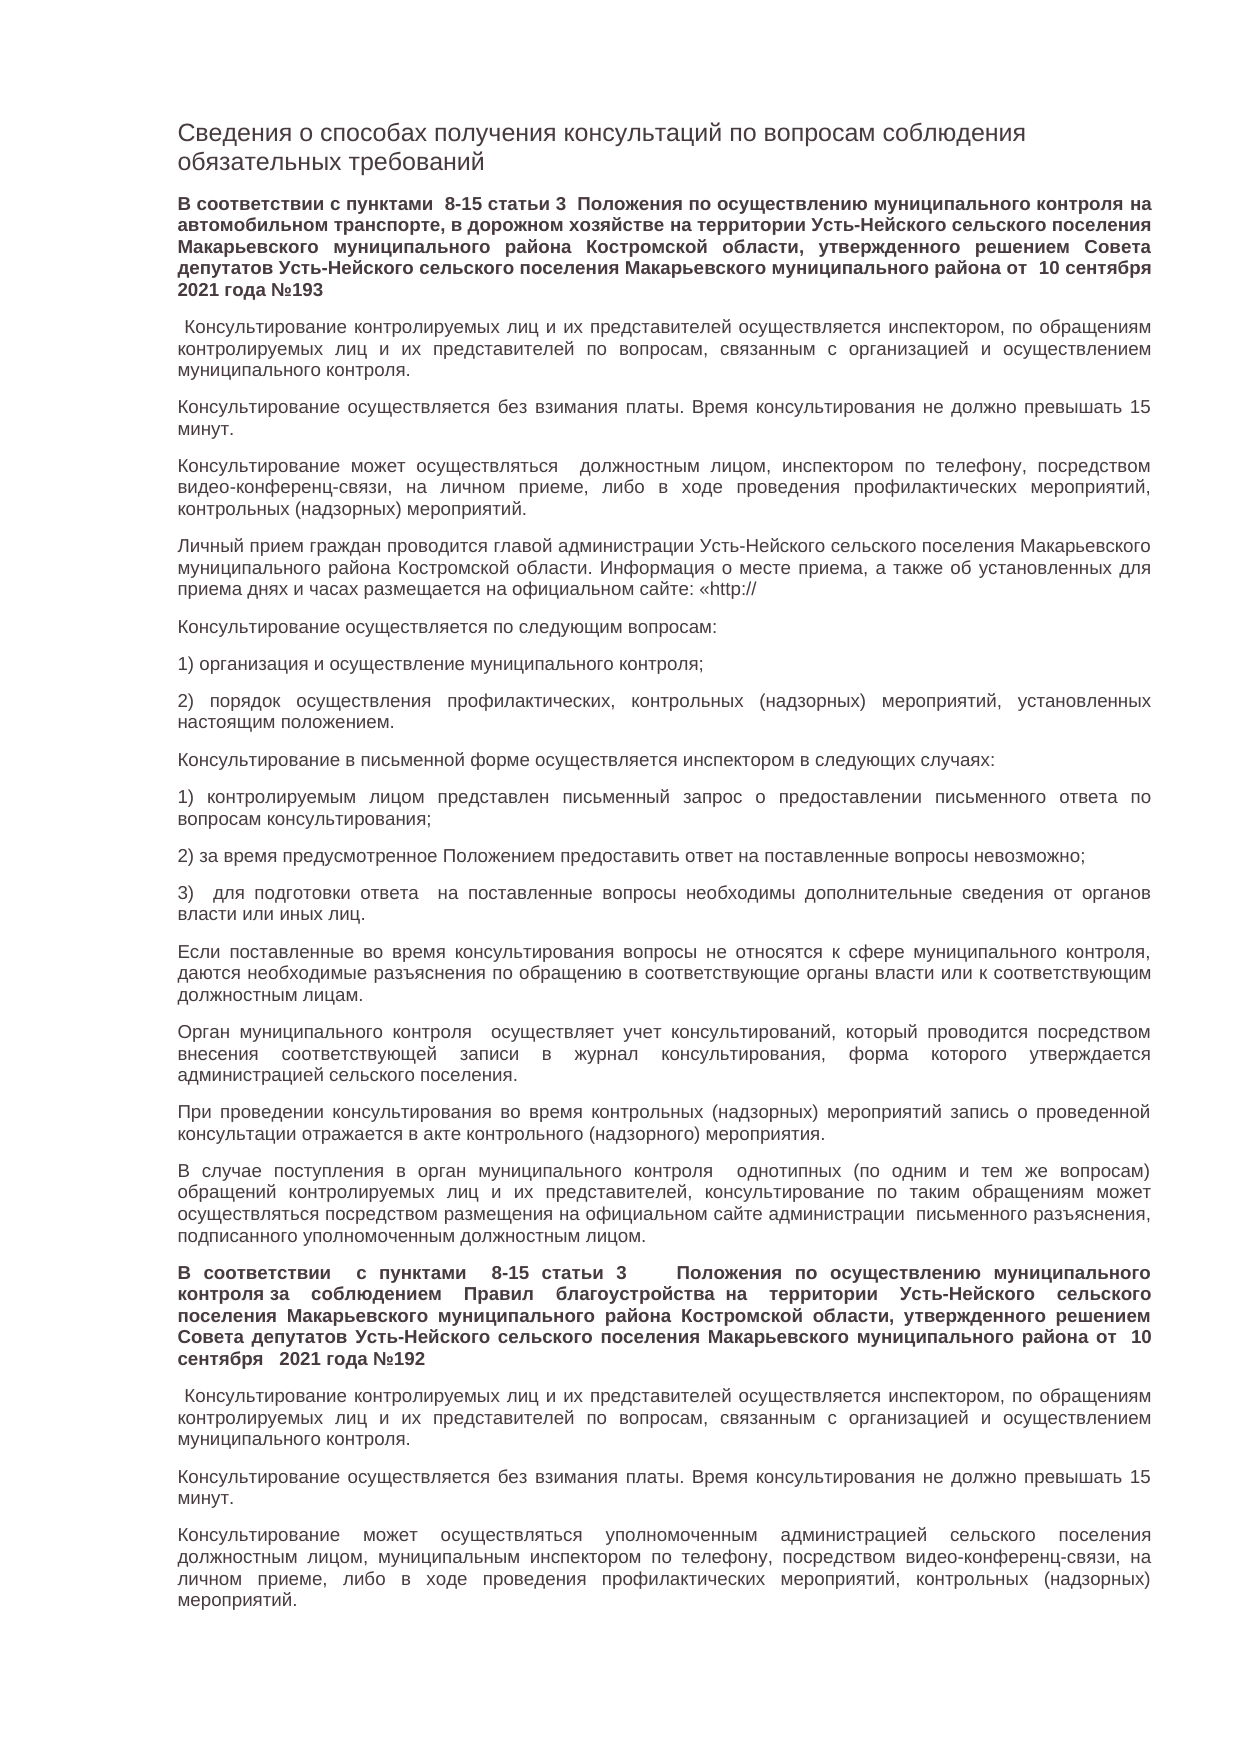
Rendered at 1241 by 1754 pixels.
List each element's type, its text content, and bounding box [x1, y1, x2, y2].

text Консультирование может осуществляться должностным лицом, инспектором по телефону, посредством видео-конференц-связи, на личном приеме, либо в ходе проведения профилактических мероприятий, контрольных (надзорных) мероприятий. [177, 455, 1152, 519]
text 1) организация и осуществление муниципального контроля; [177, 653, 1152, 674]
text В случае поступления в орган муниципального контроля однотипных (по одним и тем же вопросам) обращений контролируемых лиц и их представителей, консультирование по таким обращениям может осуществляться посредством размещения на официальном сайте администрации письменного разъяснения, подписанного уполномоченным должностным лицом. [177, 1160, 1152, 1246]
text Консультирование контролируемых лиц и их представителей осуществляется инспектором, по обращениям контролируемых лиц и их представителей по вопросам, связанным с организацией и осуществлением муниципального контроля. [177, 1385, 1152, 1450]
text Консультирование осуществляется по следующим вопросам: [177, 615, 1152, 637]
text Консультирование в письменной форме осуществляется инспектором в следующих случаях: [177, 748, 1152, 770]
text 1) контролируемым лицом представлен письменный запрос о предоставлении письменного ответа по вопросам консультирования; [177, 786, 1152, 829]
text В соответствии с пунктами 8-15 статьи 3 Положения по осуществлению муниципального контроля на автомобильном транспорте, в дорожном хозяйстве на территории Усть-Нейского сельского поселения Макарьевского муниципального района Костромской области, утвержденного решением Совета депутатов Усть-Нейского сельского поселения Макарьевского муниципального района от 10 сентября 2021 года №193 [177, 192, 1152, 300]
text В соответствии с пунктами 8-15 статьи 3 Положения по осуществлению муниципального контроля за соблюдением Правил благоустройства на территории Усть-Нейского сельского поселения Макарьевского муниципального района Костромской области, утвержденного решением Совета депутатов Усть-Нейского сельского поселения Макарьевского муниципального района от 10 сентября 2021 года №192 [177, 1262, 1152, 1369]
text 2) за время предусмотренное Положением предоставить ответ на поставленные вопросы невозможно; [177, 844, 1152, 866]
text Консультирование осуществляется без взимания платы. Время консультирования не должно превышать 15 минут. [177, 1465, 1152, 1508]
text Консультирование осуществляется без взимания платы. Время консультирования не должно превышать 15 минут. [177, 396, 1152, 439]
text Орган муниципального контроля осуществляет учет консультирований, который проводится посредством внесения соответствующей записи в журнал консультирования, форма которого утверждается администрацией сельского поселения. [177, 1021, 1152, 1085]
text 2) порядок осуществления профилактических, контрольных (надзорных) мероприятий, установленных настоящим положением. [177, 690, 1152, 733]
text При проведении консультирования во время контрольных (надзорных) мероприятий запись о проведенной консультации отражается в акте контрольного (надзорного) мероприятия. [177, 1101, 1152, 1144]
text Консультирование контролируемых лиц и их представителей осуществляется инспектором, по обращениям контролируемых лиц и их представителей по вопросам, связанным с организацией и осуществлением муниципального контроля. [177, 316, 1152, 380]
text Личный прием граждан проводится главой администрации Усть-Нейского сельского поселения Макарьевского муниципального района Костромской области. Информация о месте приема, а также об установленных для приема днях и часах размещается на официальном сайте: «http:// [177, 535, 1152, 600]
text Если поставленные во время консультирования вопросы не относятся к сфере муниципального контроля, даются необходимые разъяснения по обращению в соответствующие органы власти или к соответствующим должностным лицам. [177, 940, 1152, 1005]
text 3) для подготовки ответа на поставленные вопросы необходимы дополнительные сведения от органов власти или иных лиц. [177, 882, 1152, 925]
text Сведения о способах получения консультаций по вопросам соблюдения обязательных требований [177, 118, 1152, 176]
text Консультирование может осуществляться уполномоченным администрацией сельского поселения должностным лицом, муниципальным инспектором по телефону, посредством видео-конференц-связи, на личном приеме, либо в ходе проведения профилактических мероприятий, контрольных (надзорных) мероприятий. [177, 1524, 1152, 1610]
